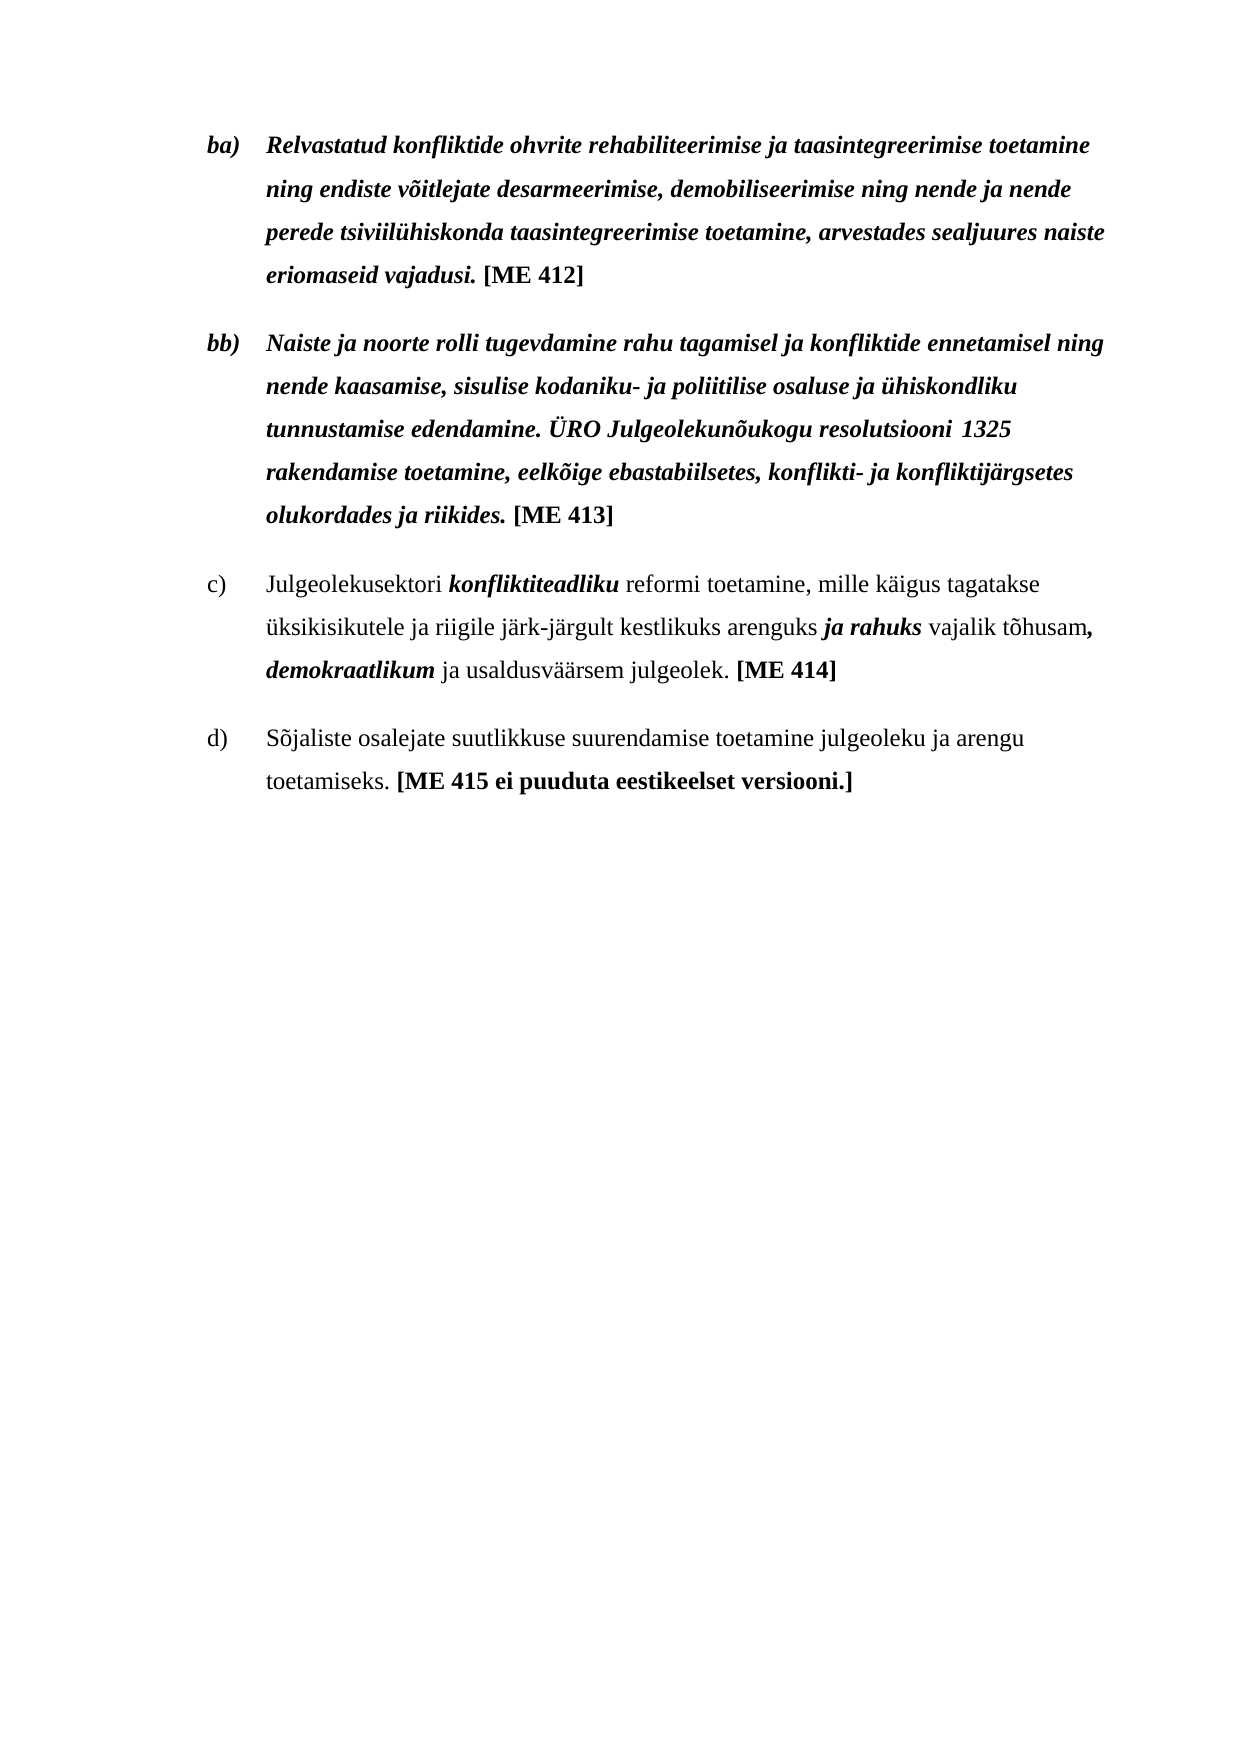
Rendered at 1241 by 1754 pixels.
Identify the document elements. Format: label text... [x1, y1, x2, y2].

text d) Sõjaliste osalejate suutlikkuse suurendamise toetamine julgeoleku ja arengu toetamiseks. [ME 415 ei puuduta eestikeelset versiooni.] [207, 723, 1122, 795]
text c) Julgeolekusektori konfliktiteadliku reformi toetamine, mille käigus tagatakse üksikisikutele ja riigile järk-järgult kestlikuks arenguks ja rahuks vajalik tõhusam, demokraatlikum ja usaldusväärsem julgeolek. [ME 414] [207, 569, 1122, 684]
text bb) Naiste ja noorte rolli tugevdamine rahu tagamisel ja konfliktide ennetamisel ning nende kaasamise, sisulise kodaniku- ja poliitilise osaluse ja ühiskondliku tunnustamise edendamine. ÜRO Julgeolekunõukogu resolutsiooni 1325 rakendamise toetamine, eelkõige ebastabiilsetes, konflikti- ja konfliktijärgsetes olukordades ja riikides. [ME 413] [207, 328, 1122, 529]
text ba) Relvastatud konfliktide ohvrite rehabiliteerimise ja taasintegreerimise toetamine ning endiste võitlejate desarmeerimise, demobiliseerimise ning nende ja nende perede tsiviilühiskonda taasintegreerimise toetamine, arvestades sealjuures naiste eriomaseid vajadusi. [ME 412] [207, 131, 1122, 289]
